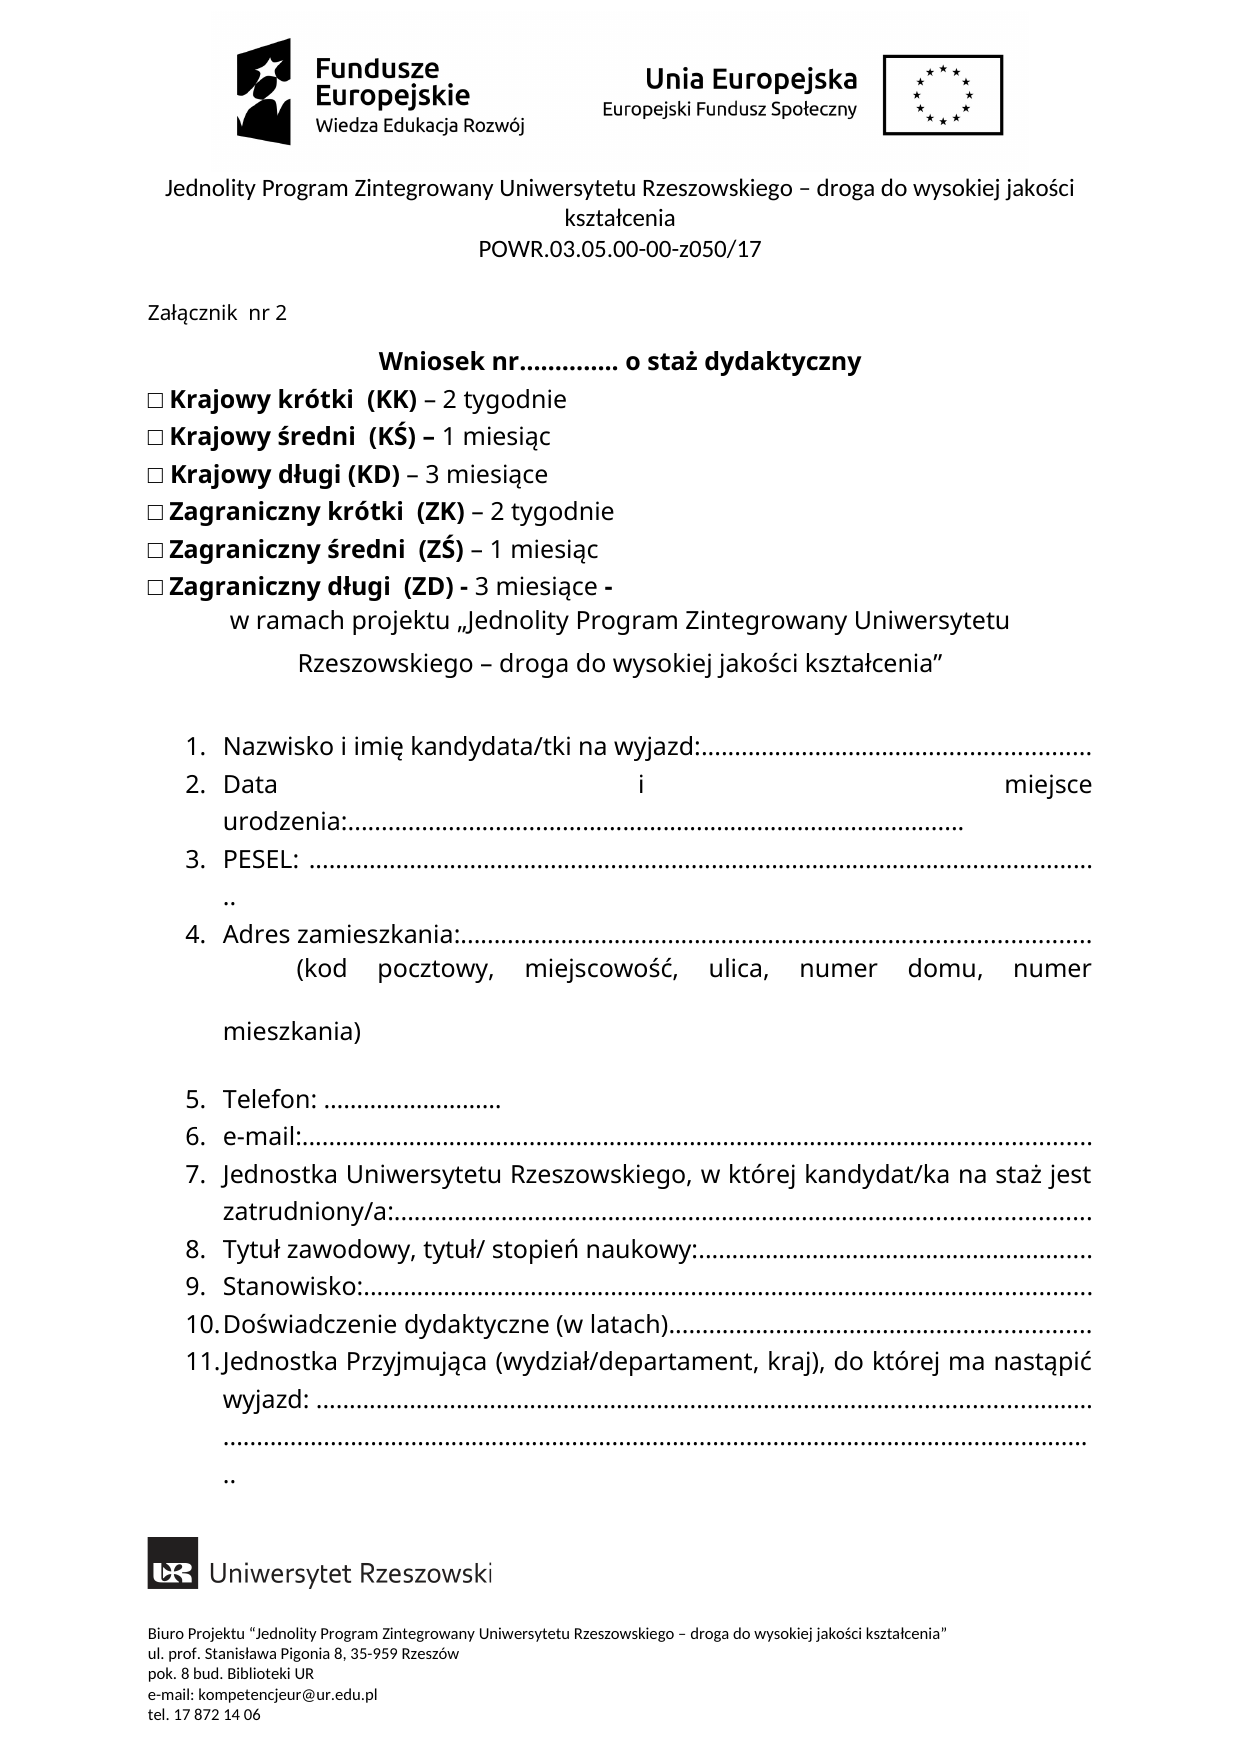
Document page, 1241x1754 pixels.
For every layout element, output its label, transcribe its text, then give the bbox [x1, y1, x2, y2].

list Data i miejsce urodzenia:............................................................................................ [185, 763, 1093, 838]
text □ Krajowy średni (KŚ) – 1 miesiąc [148, 415, 1093, 453]
text w ramach projektu „Jednolity Program Zintegrowany Uniwersytetu Rzeszowskiego – droga do wysokiej jakości kształcenia” [148, 603, 1093, 688]
list Tytuł zawodowy, tytuł/ stopień naukowy: [185, 1228, 1093, 1265]
list PESEL: ....................................................................................................................... [185, 838, 1093, 913]
list Nazwisko i imię kandydata/tki na wyjazd: [185, 725, 1093, 763]
list Adres zamieszkania: [185, 913, 1093, 950]
list Telefon: ……………………… [185, 1078, 1093, 1115]
list Jednostka Przyjmująca (wydział/departament, kraj), do której ma nastąpić wyjazd: ……… ................................................................................................................................... [185, 1340, 1093, 1490]
text □ Zagraniczny średni (ZŚ) – 1 miesiąc [148, 528, 1093, 565]
list Doświadczenie dydaktyczne (w latach) [185, 1303, 1093, 1340]
picture [147, 1537, 492, 1589]
list (kod pocztowy, miejscowość, ulica, numer domu, numer mieszkania) [223, 950, 1093, 1057]
list Jednostka Uniwersytetu Rzeszowskiego, w której kandydat/ka na staż jest zatrudniony/a: [185, 1153, 1093, 1228]
list Stanowisko:. [185, 1265, 1093, 1303]
text □ Krajowy długi (KD) – 3 miesiące [148, 453, 1093, 490]
text □ Krajowy krótki (KK) – 2 tygodnie [148, 378, 1093, 415]
text Załącznik nr 2 [148, 298, 1093, 326]
text Wniosek nr………….. o staż dydaktyczny [148, 340, 1093, 378]
text □ Zagraniczny krótki (ZK) – 2 tygodnie [148, 490, 1093, 528]
picture [210, 11, 1030, 172]
text □ Zagraniczny długi (ZD) - 3 miesiące - [148, 565, 1093, 603]
list e-mail: [185, 1115, 1093, 1153]
